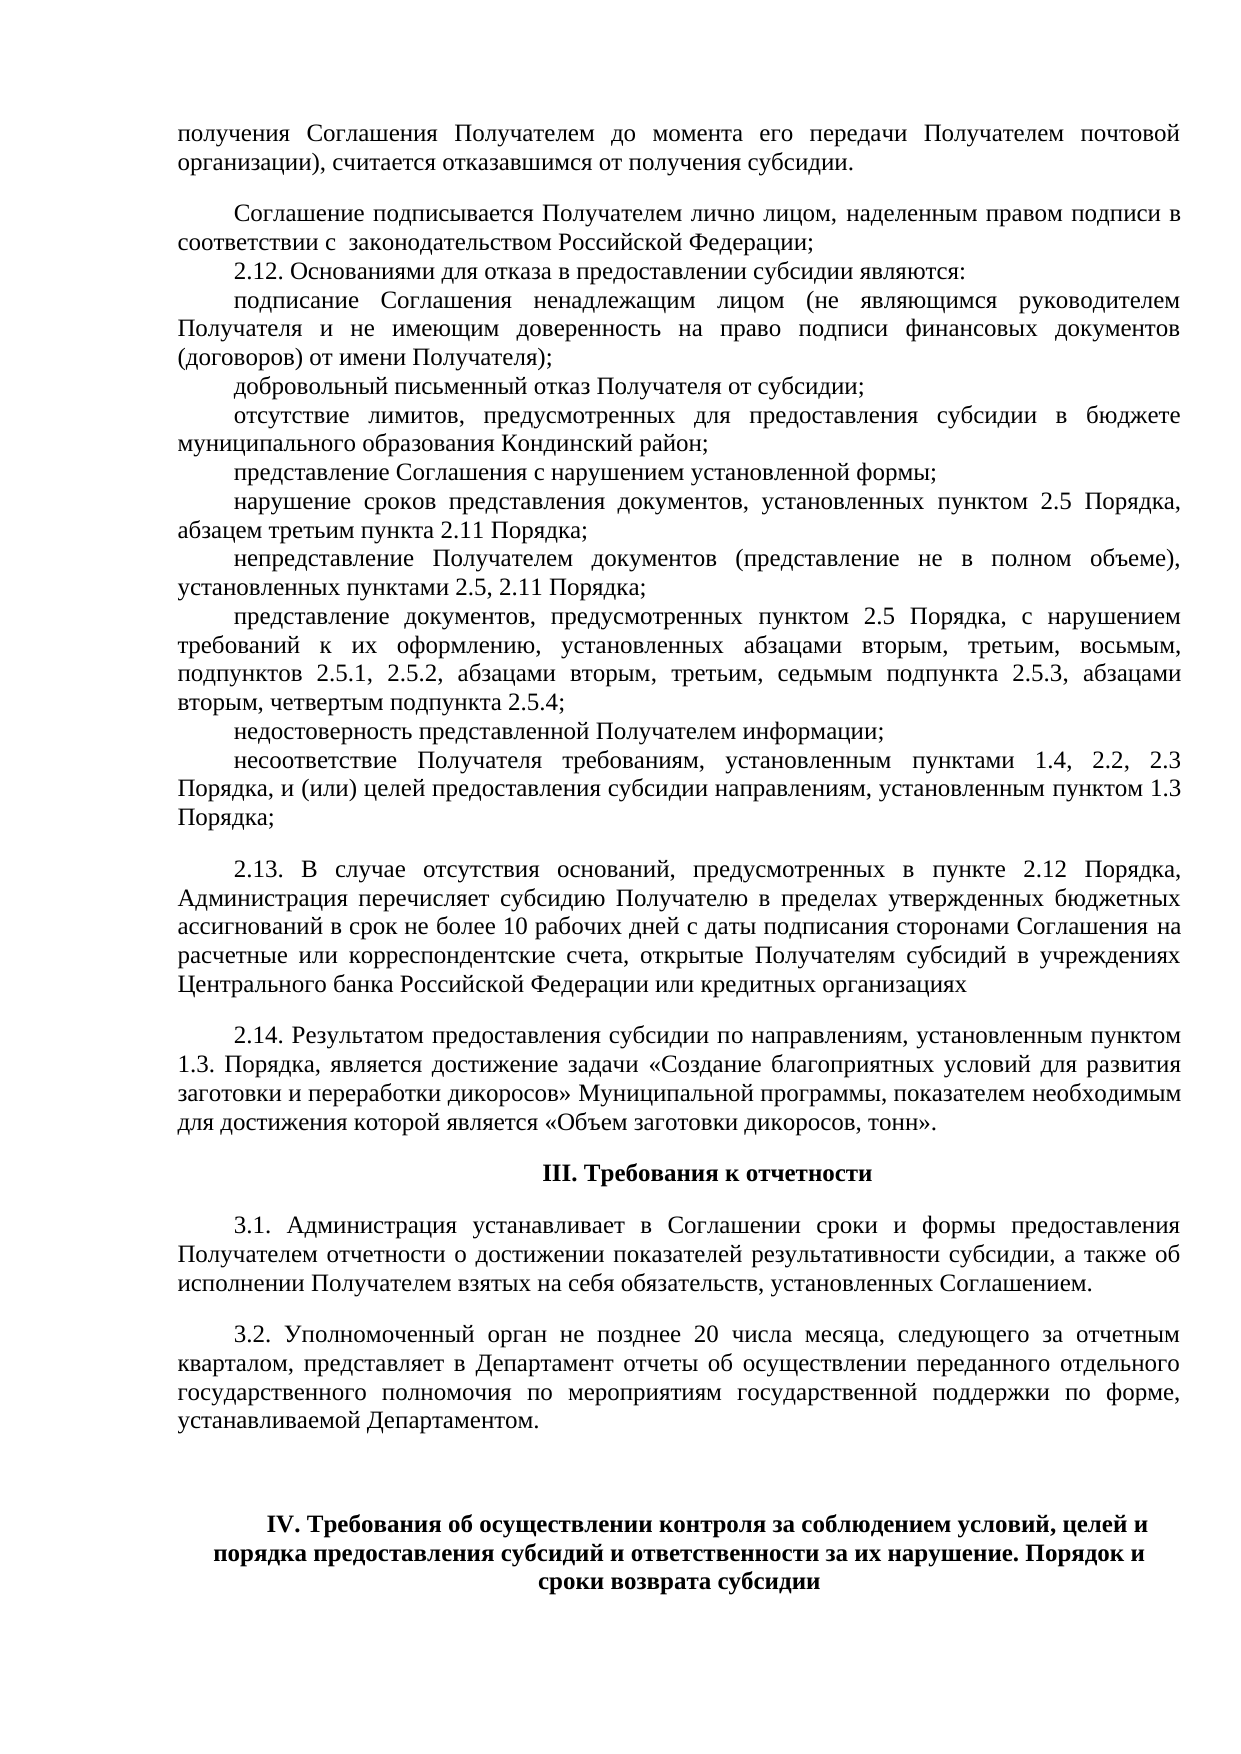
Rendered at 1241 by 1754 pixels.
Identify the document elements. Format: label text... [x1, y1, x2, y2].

text недостоверность представленной Получателем информации; [177, 716, 1181, 745]
text отсутствие лимитов, предусмотренных для предоставления субсидии в бюджете муниципального образования Кондинский район; [177, 400, 1181, 457]
text подписание Соглашения ненадлежащим лицом (не являющимся руководителем Получателя и не имеющим доверенность на право подписи финансовых документов (договоров) от имени Получателя); [177, 285, 1181, 371]
text IV. Требования об осуществлении контроля за соблюдением условий, целей и порядка предоставления субсидий и ответственности за их нарушение. Порядок и сроки возврата субсидии [177, 1509, 1181, 1595]
text Соглашение подписывается Получателем лично лицом, наделенным правом подписи в соответствии с законодательством Российской Федерации; [177, 198, 1181, 256]
text непредставление Получателем документов (представление не в полном объеме), установленных пунктами 2.5, 2.11 Порядка; [177, 543, 1181, 601]
text представление документов, предусмотренных пунктом 2.5 Порядка, с нарушением требований к их оформлению, установленных абзацами вторым, третьим, восьмым, подпунктов 2.5.1, 2.5.2, абзацами вторым, третьим, седьмым подпункта 2.5.3, абзацами вторым, четвертым подпункта 2.5.4; [177, 601, 1181, 716]
text III. Требования к отчетности [177, 1158, 1181, 1187]
text 2.14. Результатом предоставления субсидии по направлениям, установленным пунктом 1.3. Порядка, является достижение задачи «Создание благоприятных условий для развития заготовки и переработки дикоросов» Муниципальной программы, показателем необходимым для достижения которой является «Объем заготовки дикоросов, тонн». [177, 1021, 1181, 1136]
text 2.13. В случае отсутствия оснований, предусмотренных в пункте 2.12 Порядка, Администрация перечисляет субсидию Получателю в пределах утвержденных бюджетных ассигнований в срок не более 10 рабочих дней с даты подписания сторонами Соглашения на расчетные или корреспондентские счета, открытые Получателям субсидий в учреждениях Центрального банка Российской Федерации или кредитных организациях [177, 854, 1181, 998]
text нарушение сроков представления документов, установленных пунктом 2.5 Порядка, абзацем третьим пункта 2.11 Порядка; [177, 486, 1181, 543]
text представление Соглашения с нарушением установленной формы; [177, 457, 1181, 486]
text добровольный письменный отказ Получателя от субсидии; [177, 371, 1181, 400]
text 3.2. Уполномоченный орган не позднее 20 числа месяца, следующего за отчетным кварталом, представляет в Департамент отчеты об осуществлении переданного отдельного государственного полномочия по мероприятиям государственной поддержки по форме, устанавливаемой Департаментом. [177, 1319, 1181, 1434]
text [177, 118, 1181, 176]
text несоответствие Получателя требованиям, установленным пунктами 1.4, 2.2, 2.3 Порядка, и (или) целей предоставления субсидии направлениям, установленным пунктом 1.3 Порядка; [177, 745, 1181, 831]
text 2.12. Основаниями для отказа в предоставлении субсидии являются: [177, 256, 1181, 285]
text 3.1. Администрация устанавливает в Соглашении сроки и формы предоставления Получателем отчетности о достижении показателей результативности субсидии, а также об исполнении Получателем взятых на себя обязательств, установленных Соглашением. [177, 1210, 1181, 1296]
